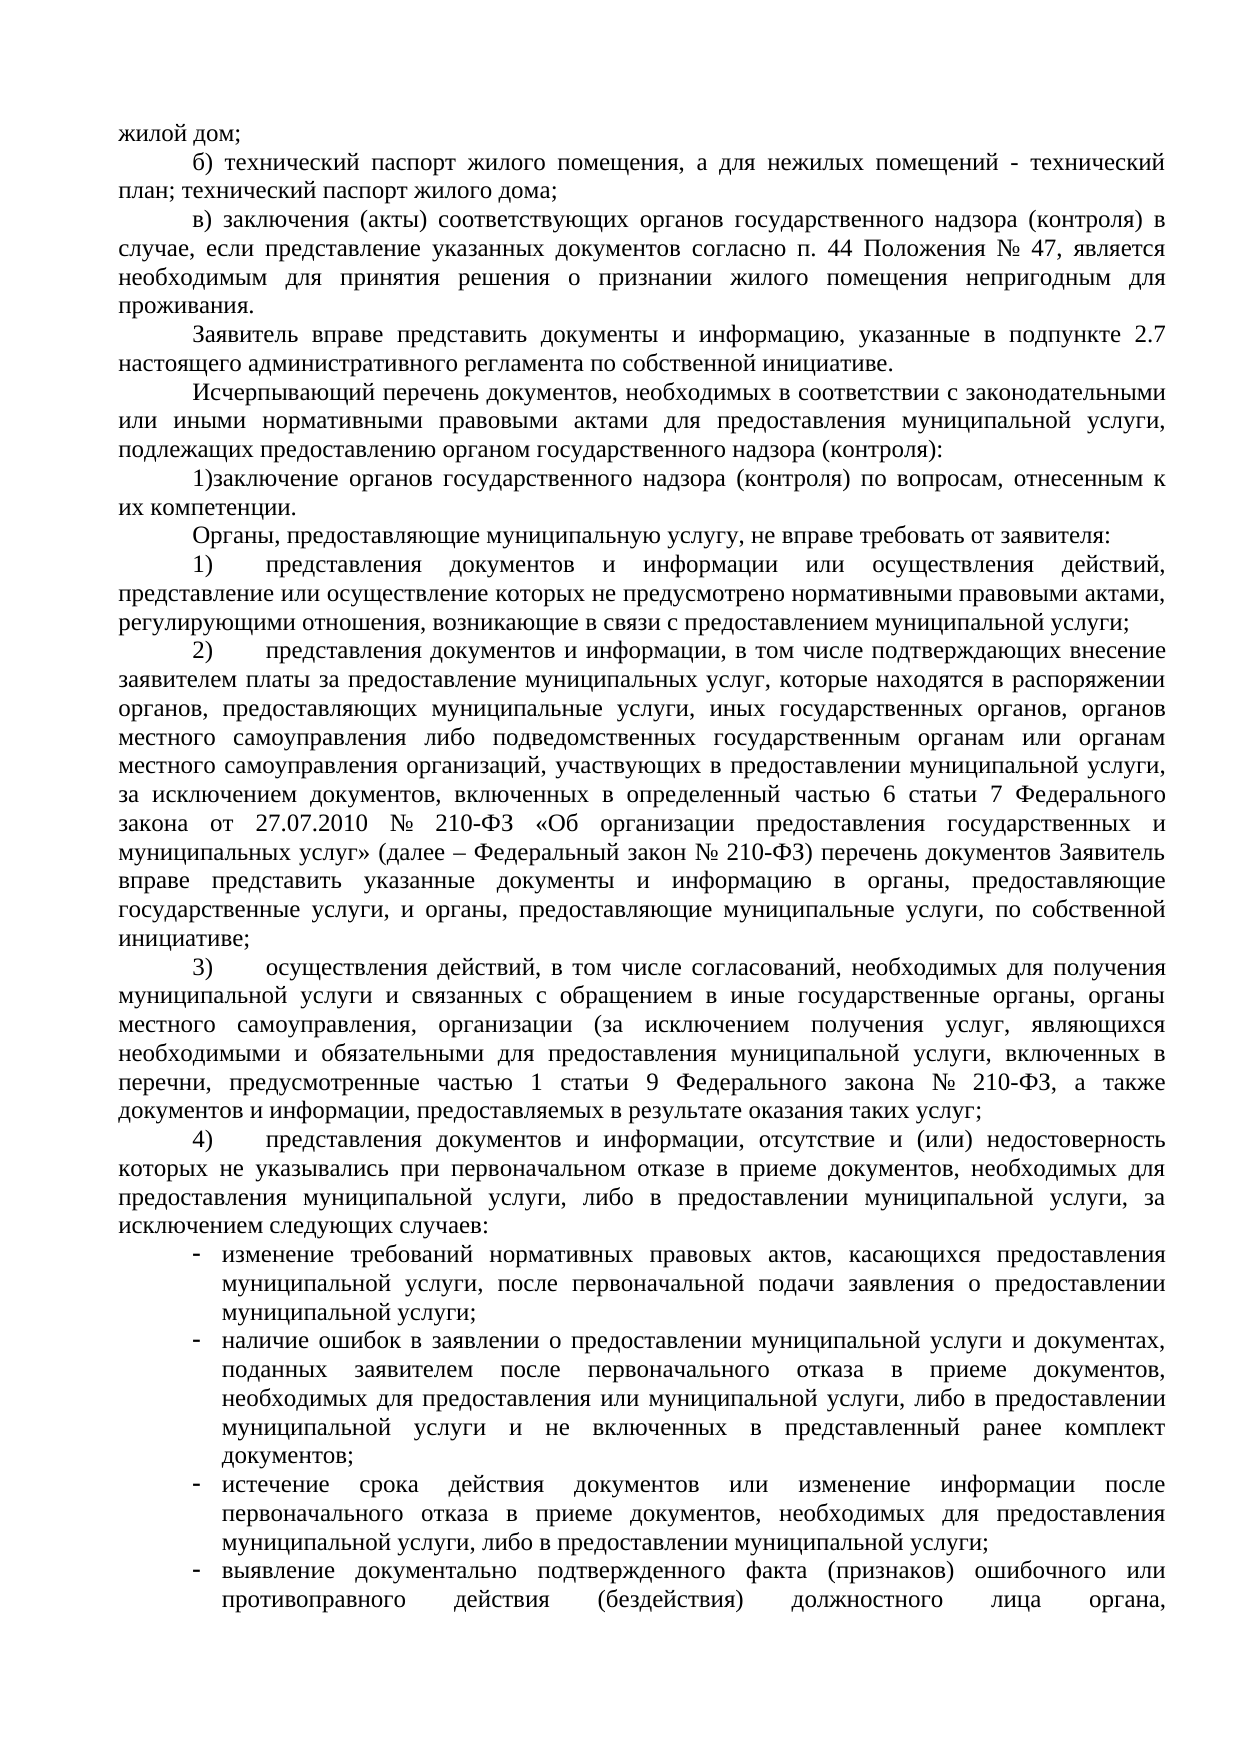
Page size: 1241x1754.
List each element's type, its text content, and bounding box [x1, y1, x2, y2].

text в) заключения (акты) соответствующих органов государственного надзора (контроля) в случае, если представление указанных документов согласно п. 44 Положения № 47, является необходимым для принятия решения о признании жилого помещения непригодным для проживания. [118, 204, 1167, 319]
text 1)заключение органов государственного надзора (контроля) по вопросам, отнесенным к их компетенции. [118, 463, 1167, 521]
list изменение требований нормативных правовых актов, касающихся предоставления муниципальной услуги, после первоначальной подачи заявления о предоставлении муниципальной услуги; [192, 1239, 1167, 1326]
list представления документов и информации или осуществления действий, представление или осуществление которых не предусмотрено нормативными правовыми актами, регулирующими отношения, возникающие в связи с предоставлением муниципальной услуги; [118, 549, 1167, 636]
text Органы, предоставляющие муниципальную услугу, не вправе требовать от заявителя: [118, 521, 1167, 549]
text Исчерпывающий перечень документов, необходимых в соответствии с законодательными или иными нормативными правовыми актами для предоставления муниципальной услуги, подлежащих предоставлению органом государственного надзора (контроля): [118, 377, 1167, 463]
list истечение срока действия документов или изменение информации после первоначального отказа в приеме документов, необходимых для предоставления муниципальной услуги, либо в предоставлении муниципальной услуги; [192, 1469, 1167, 1556]
list осуществления действий, в том числе согласований, необходимых для получения муниципальной услуги и связанных с обращением в иные государственные органы, органы местного самоуправления, организации (за исключением получения услуг, являющихся необходимыми и обязательными для предоставления муниципальной услуги, включенных в перечни, предусмотренные частью 1 статьи 9 Федерального закона № 210-ФЗ, а также документов и информации, предоставляемых в результате оказания таких услуг; [118, 952, 1167, 1124]
list представления документов и информации, отсутствие и (или) недостоверность которых не указывались при первоначальном отказе в приеме документов, необходимых для предоставления муниципальной услуги, либо в предоставлении муниципальной услуги, за исключением следующих случаев: [118, 1124, 1167, 1239]
text Заявитель вправе представить документы и информацию, указанные в подпункте 2.7 настоящего административного регламента по собственной инициативе. [118, 319, 1167, 377]
list представления документов и информации, в том числе подтверждающих внесение заявителем платы за предоставление муниципальных услуг, которые находятся в распоряжении органов, предоставляющих муниципальные услуги, иных государственных органов, органов местного самоуправления либо подведомственных государственным органам или органам местного самоуправления организаций, участвующих в предоставлении муниципальной услуги, за исключением документов, включенных в определенный частью 6 статьи 7 Федерального закона от 27.07.2010 № 210-ФЗ «Об организации предоставления государственных и муниципальных услуг» (далее – Федеральный закон № 210-ФЗ) перечень документов Заявитель вправе представить указанные документы и информацию в органы, предоставляющие государственные услуги, и органы, предоставляющие муниципальные услуги, по собственной инициативе; [118, 636, 1167, 952]
list наличие ошибок в заявлении о предоставлении муниципальной услуги и документах, поданных заявителем после первоначального отказа в приеме документов, необходимых для предоставления или муниципальной услуги, либо в предоставлении муниципальной услуги и не включенных в представленный ранее комплект документов; [192, 1326, 1167, 1469]
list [192, 1556, 1167, 1613]
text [118, 118, 1167, 147]
text б) технический паспорт жилого помещения, а для нежилых помещений - технический план; технический паспорт жилого дома; [118, 147, 1167, 204]
